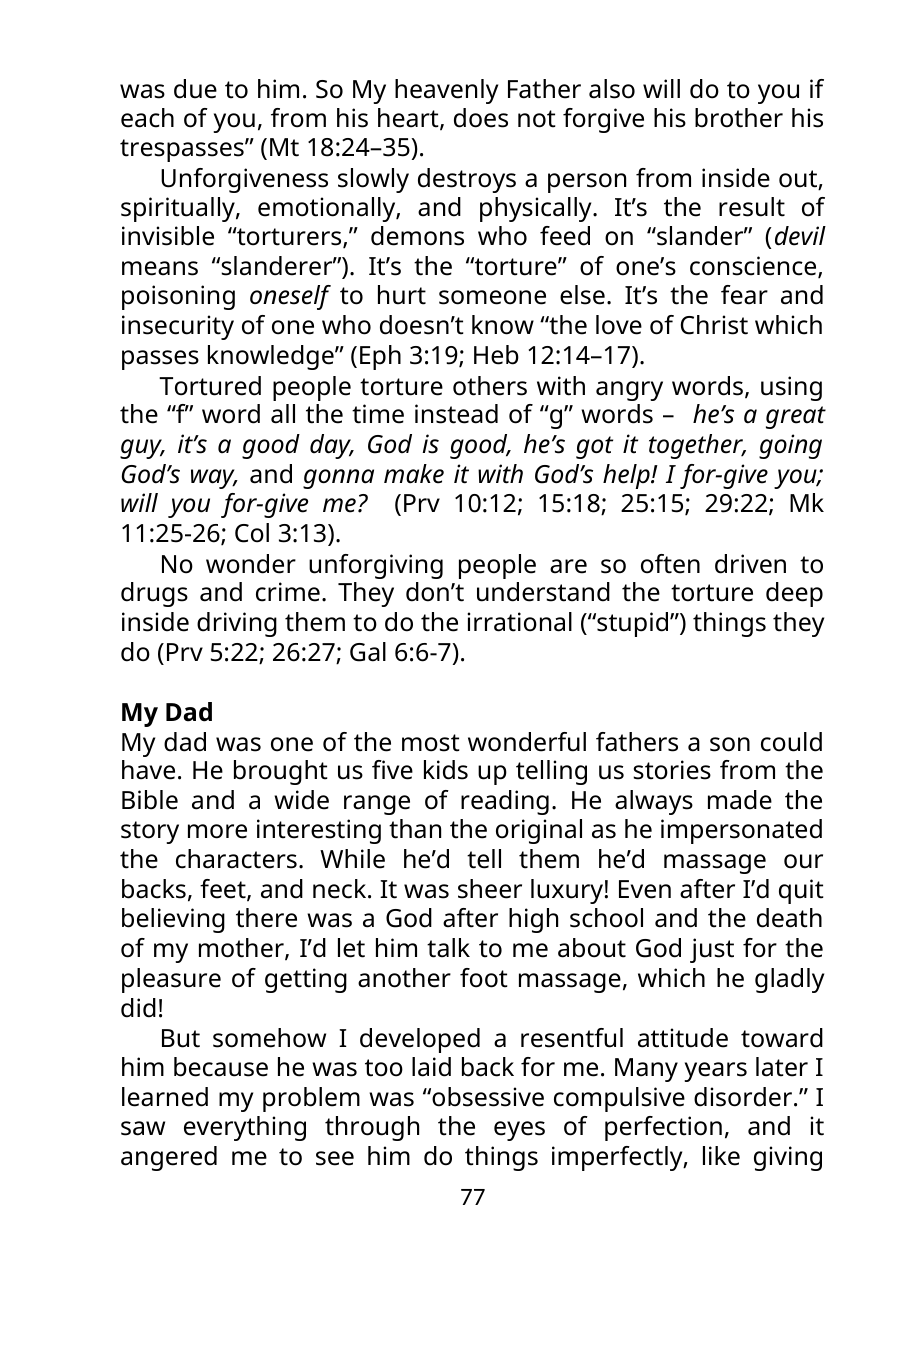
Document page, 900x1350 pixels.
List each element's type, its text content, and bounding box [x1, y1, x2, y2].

text No wonder unforgiving people are so often driven to drugs and crime. They don’t understand the torture deep inside driving them to do the irrational (“stupid”) things they do (Prv 5:22; 26:27; Gal 6:6-7). [120, 550, 825, 668]
text My dad was one of the most wonderful fathers a son could have. He brought us five kids up telling us stories from the Bible and a wide range of reading. He always made the story more interesting than the original as he impersonated the characters. While he’d tell them he’d massage our backs, feet, and neck. It was sheer luxury! Even after I’d quit believing there was a God after high school and the death of my mother, I’d let him talk to me about God just for the pleasure of getting another foot massage, which he gladly did! [120, 727, 825, 1024]
text Unforgiveness slowly destroys a person from inside out, spiritually, emotionally, and physically. It’s the result of invisible “torturers,” demons who feed on “slander” (devil means “slanderer”). It’s the “torture” of one’s conscience, poisoning oneself to hurt someone else. It’s the fear and insecurity of one who doesn’t know “the love of Christ which passes knowledge” (Eph 3:19; Heb 12:14–17). [120, 164, 825, 372]
text Tortured people torture others with angry words, using the “f” word all the time instead of “g” words – he’s a great guy, it’s a good day, God is good, he’s got it together, going God’s way, and gonna make it with God’s help! I for-give you; will you for-give me? (Prv 10:12; 15:18; 25:15; 29:22; Mk 11:25-26; Col 3:13). [120, 372, 825, 550]
text My Dad [120, 698, 825, 727]
